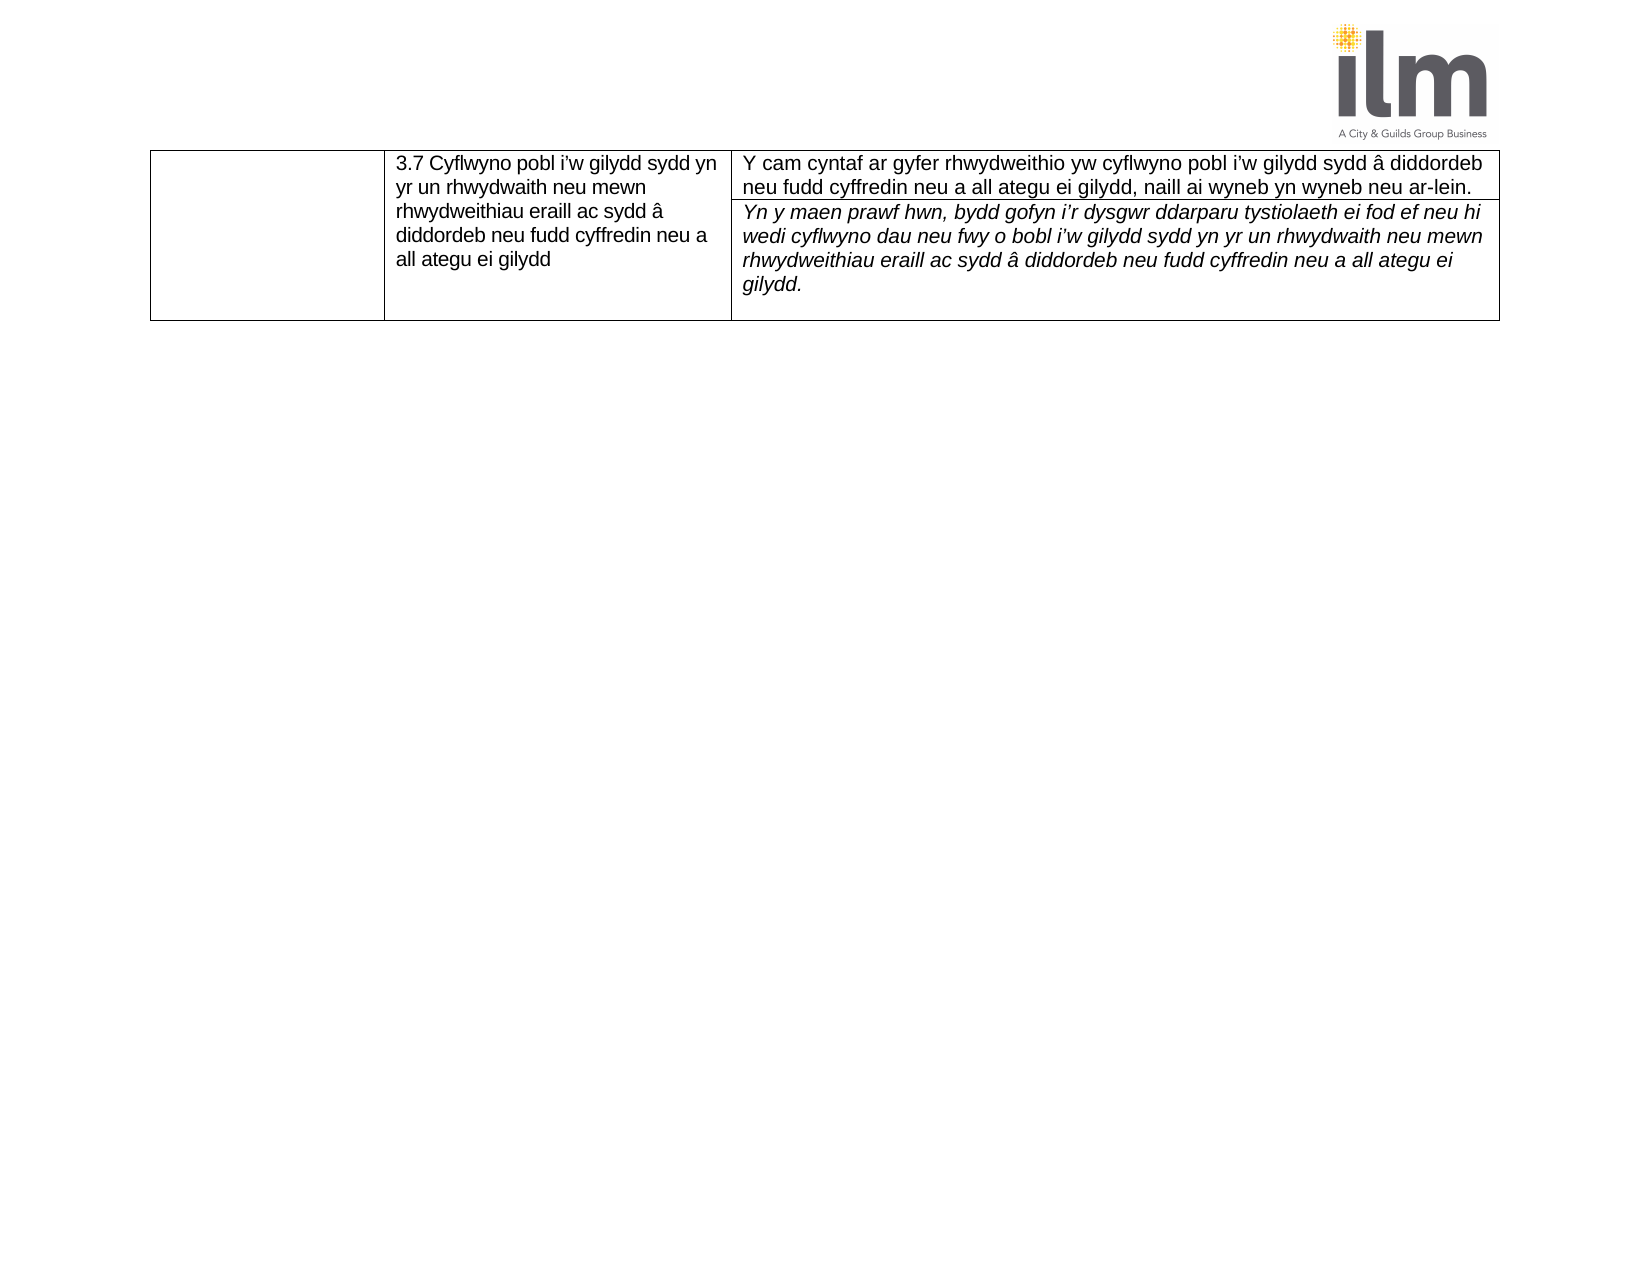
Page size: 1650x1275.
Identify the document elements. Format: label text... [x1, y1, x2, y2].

picture [1331, 24, 1499, 144]
table_cell Y cam cyntaf ar gyfer rhwydweithio yw cyflwyno pobl i’w gilydd sydd â diddordeb neu fudd cyffredin neu a all ategu ei gilydd, naill ai wyneb yn wyneb neu ar-lein. [732, 151, 1499, 199]
table_cell Yn y maen prawf hwn, bydd gofyn i’r dysgwr ddarparu tystiolaeth ei fod ef neu hi wedi cyflwyno dau neu fwy o bobl i’w gilydd sydd yn yr un rhwydwaith neu mewn rhwydweithiau eraill ac sydd â diddordeb neu fudd cyffredin neu a all ategu ei gilydd. [732, 200, 1499, 320]
table_cell 3.7 Cyflwyno pobl i’w gilydd sydd yn yr un rhwydwaith neu mewn rhwydweithiau eraill ac sydd â diddordeb neu fudd cyffredin neu a all ategu ei gilydd [385, 151, 731, 320]
